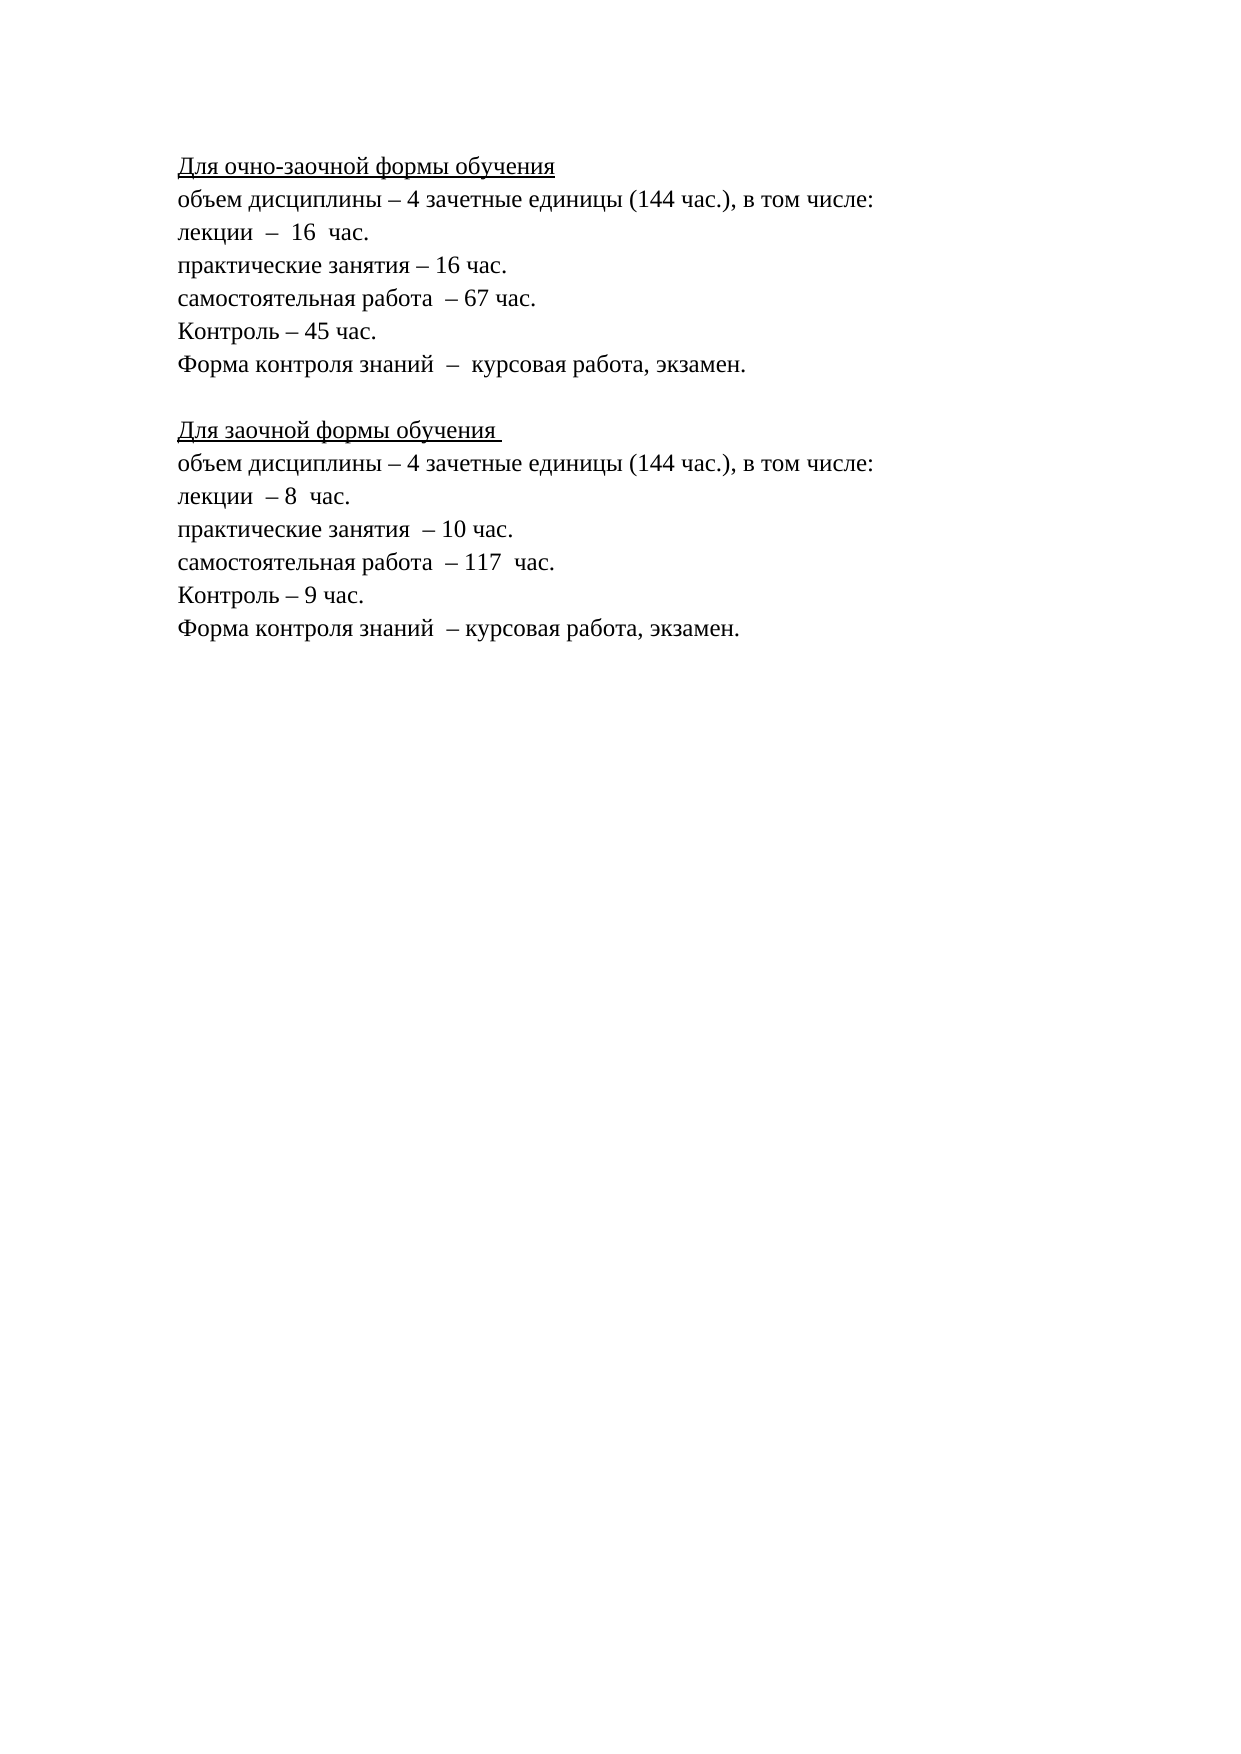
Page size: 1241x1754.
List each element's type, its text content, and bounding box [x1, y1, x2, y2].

text Контроль – 9 час. [177, 580, 1152, 609]
text Для заочной формы обучения [177, 415, 1152, 444]
text самостоятельная работа – 67 час. [177, 283, 1152, 312]
text лекции – 16 час. [177, 217, 1152, 246]
text объем дисциплины – 4 зачетные единицы (144 час.), в том числе: [177, 448, 1152, 477]
text Форма контроля знаний – курсовая работа, экзамен. [177, 349, 1152, 378]
text лекции – 8 час. [177, 481, 1152, 510]
text самостоятельная работа – 117 час. [177, 547, 1152, 576]
text практические занятия – 10 час. [177, 514, 1152, 543]
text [177, 184, 1152, 213]
text Контроль – 45 час. [177, 316, 1152, 345]
text практические занятия – 16 час. [177, 250, 1152, 279]
text Форма контроля знаний – курсовая работа, экзамен. [177, 613, 1152, 642]
text Для очно-заочной формы обучения [177, 151, 1152, 180]
